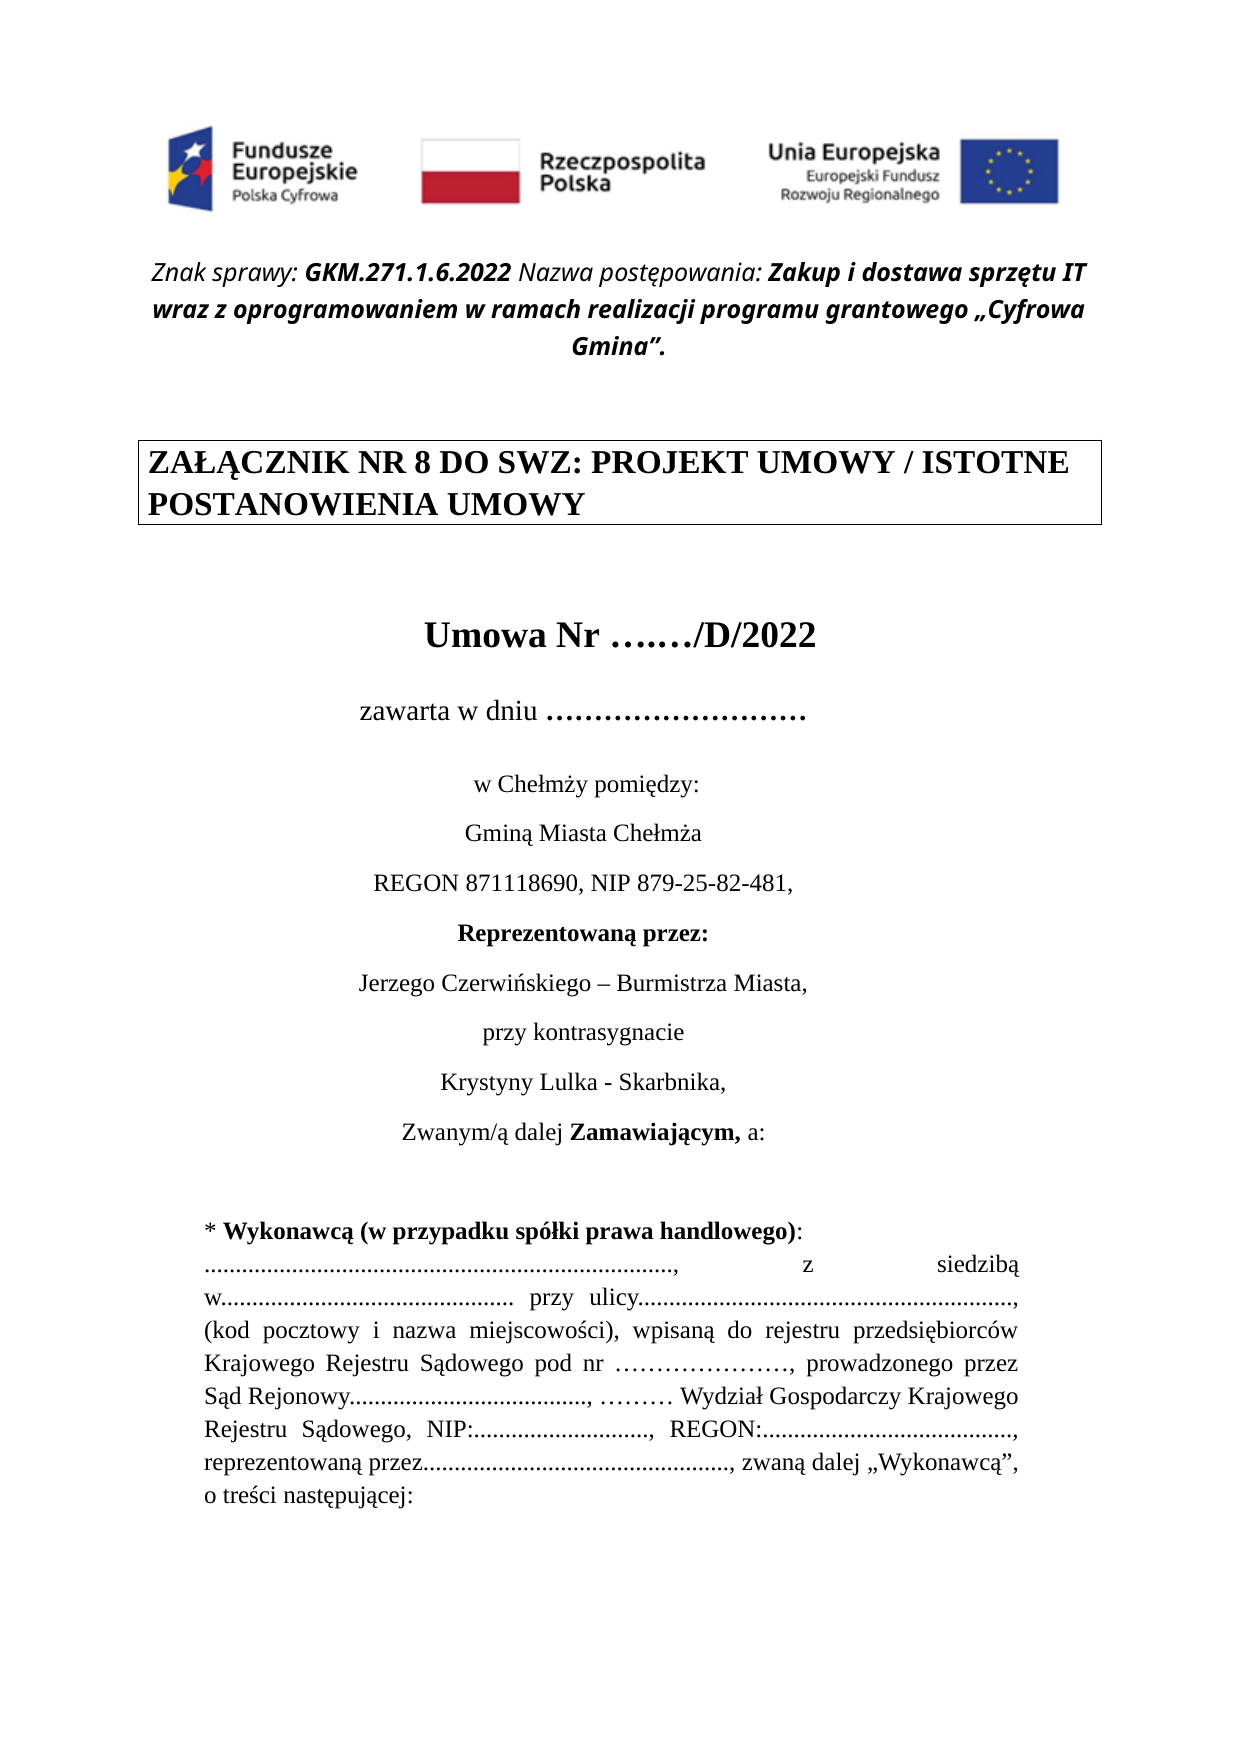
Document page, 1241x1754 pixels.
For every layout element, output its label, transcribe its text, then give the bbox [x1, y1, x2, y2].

text REGON 871118690, NIP 879-25-82-481, [148, 868, 1019, 897]
text Reprezentowaną przez: [148, 918, 1019, 947]
text Jerzego Czerwińskiego – Burmistrza Miasta, [148, 968, 1019, 996]
text Gminą Miasta Chełmża [148, 818, 1019, 847]
text Zwanym/ą dalej Zamawiającym, a: [148, 1117, 1019, 1145]
subtitle ZAŁĄCZNIK NR 8 DO SWZ: PROJEKT UMOWY / ISTOTNE POSTANOWIENIA UMOWY [139, 441, 1101, 524]
text ..........................................................................., z siedzibą w............................................... przy ulicy............................................................, (kod pocztowy i nazwa miejscowości), wpisaną do rejestru przedsiębiorców Krajowego Rejestru Sądowego pod nr …………………, prowadzonego przez Sąd Rejonowy......................................, ……… Wydział Gospodarczy Krajowego Rejestru Sądowego, NIP:............................, REGON:........................................, reprezentowaną przez................................................., zwaną dalej „Wykonawcą”, o treści następującej: [204, 1249, 1019, 1509]
picture [147, 98, 1093, 252]
text przy kontrasygnacie [148, 1017, 1019, 1046]
text w Chełmży pomiędzy: [148, 769, 1019, 798]
text Krystyny Lulka - Skarbnika, [148, 1067, 1019, 1096]
text * Wykonawcą (w przypadku spółki prawa handlowego): [204, 1216, 1019, 1245]
text zawarta w dniu ……………………… [148, 693, 1019, 726]
text Umowa Nr ….…/D/2022 [148, 612, 1093, 655]
